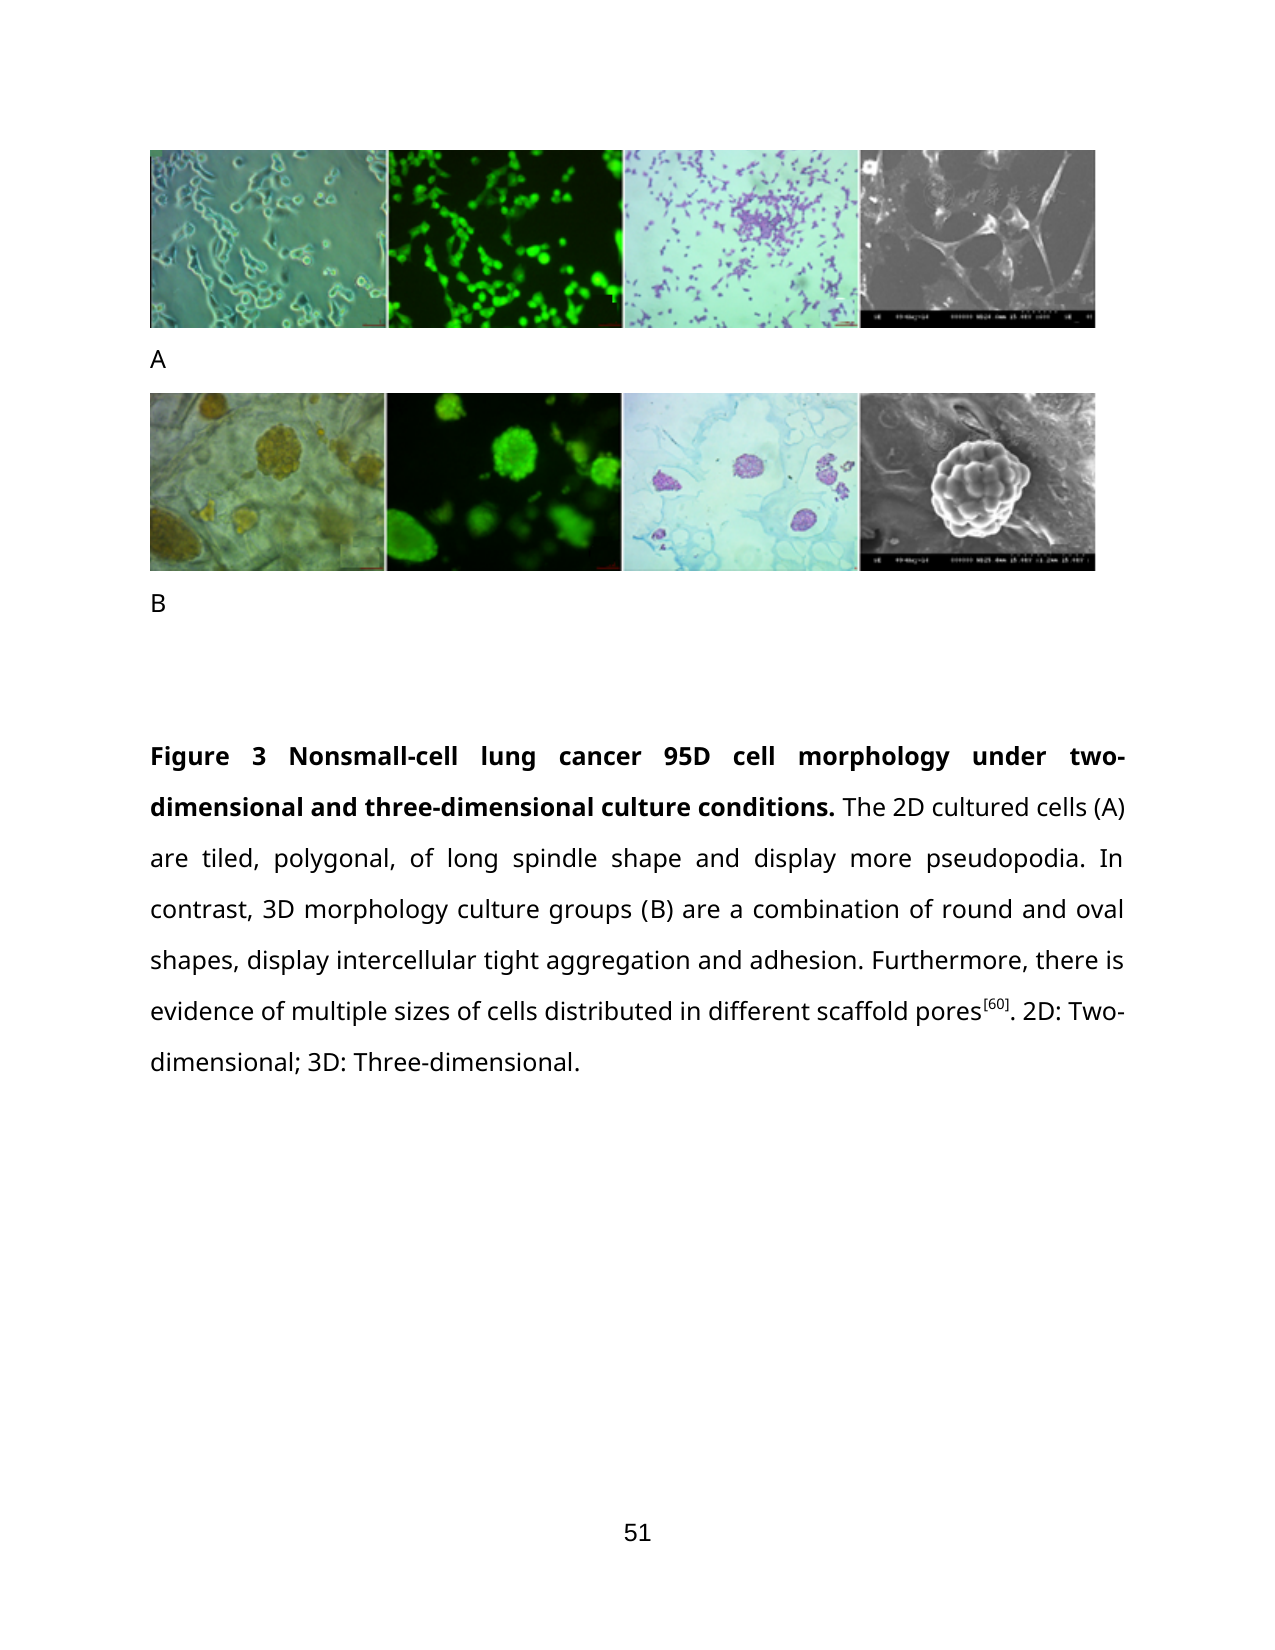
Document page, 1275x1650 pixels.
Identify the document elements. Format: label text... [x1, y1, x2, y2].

list B [150, 585, 1125, 619]
subtitle Figure 3 Nonsmall-cell lung cancer 95D cell morphology under two-dimensional and three-dimensional culture conditions. The 2D cultured cells (A) are tiled, polygonal, of long spindle shape and display more pseudopodia. In contrast, 3D morphology culture groups (B) are a combination of round and oval shapes, display intercellular tight aggregation and adhesion. Furthermore, there is evidence of multiple sizes of cells distributed in different scaffold pores[60]. 2D: Two-dimensional; 3D: Three-dimensional. [150, 738, 1125, 1079]
picture [150, 150, 1097, 328]
list A [150, 342, 1125, 376]
picture [150, 393, 1097, 571]
